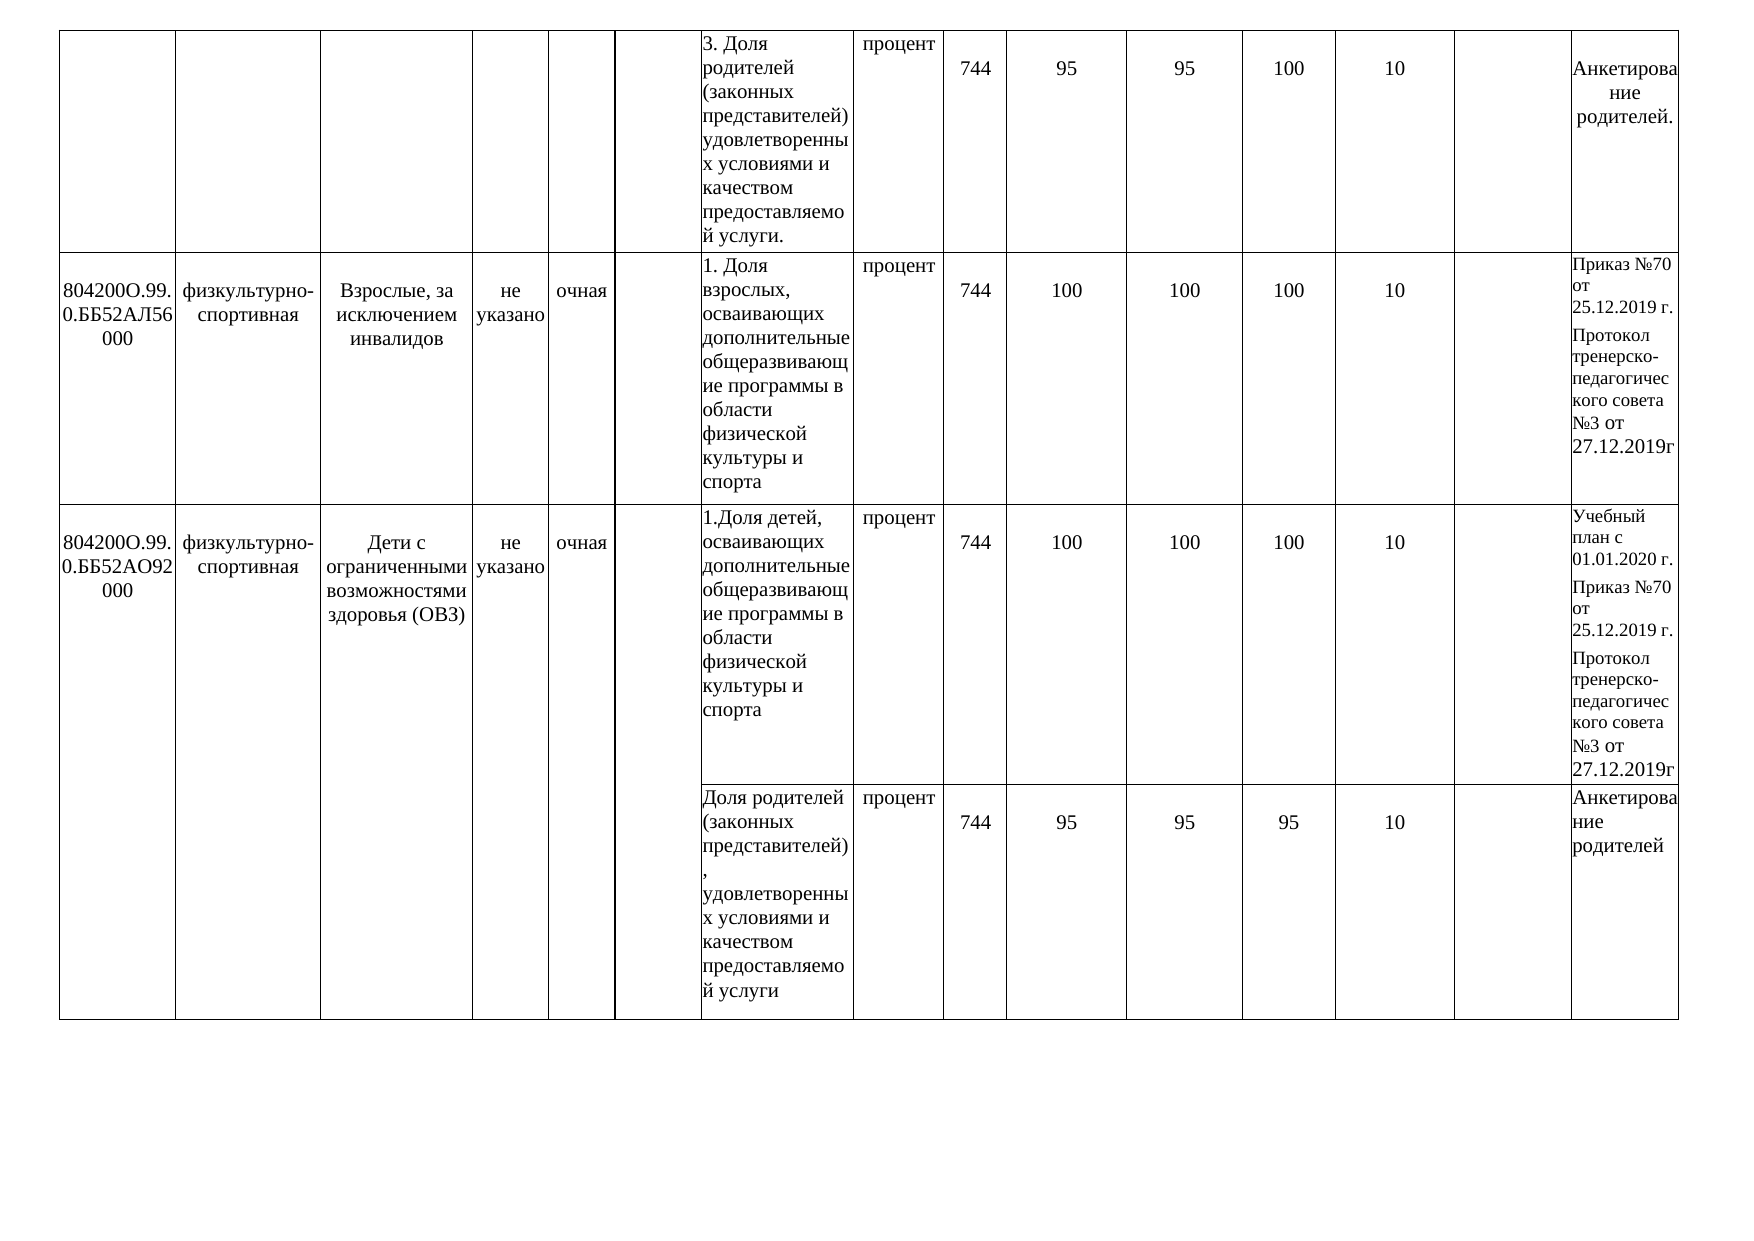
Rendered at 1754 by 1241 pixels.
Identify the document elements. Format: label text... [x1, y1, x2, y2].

table_cell Анкетирование родителей [1572, 785, 1678, 1019]
table_cell Взрослые, за исключением инвалидов [321, 253, 472, 504]
table_cell 804200О.99.0.ББ52АЛ56000 [60, 253, 175, 504]
table_cell 100 [1243, 253, 1335, 504]
table_cell 10 [1336, 31, 1454, 252]
table_cell 95 [1007, 785, 1126, 1019]
table_cell 95 [1007, 31, 1126, 252]
table_cell 744 [944, 31, 1006, 252]
table_cell 3. Доля родителей (законных представителей) удовлетворенных условиями и качеством предоставляемой услуги. [702, 31, 853, 252]
table_cell [1455, 253, 1571, 504]
table_cell физкультурно-спортивная [176, 505, 320, 1019]
table_cell 1. Доля взрослых, осваивающих дополнительные общеразвивающие программы в области физической культуры и спорта [702, 253, 853, 504]
table_cell 804200О.99.0.ББ52АО92000 [60, 505, 175, 1019]
table_cell Дети с ограниченными возможностями здоровья (ОВЗ) [321, 505, 472, 1019]
table_cell не указано [473, 253, 548, 504]
table_cell [321, 31, 472, 252]
table_cell 100 [1127, 505, 1242, 784]
table_cell 95 [1127, 31, 1242, 252]
table_cell процент [854, 253, 943, 504]
table_cell 10 [1336, 505, 1454, 784]
table_cell 95 [1127, 785, 1242, 1019]
table_cell процент [854, 505, 943, 784]
table_cell 100 [1007, 505, 1126, 784]
table_cell Приказ №70 от 25.12.2019 г. Протокол тренерско-педагогического совета №3 от 27.12.2019г [1572, 253, 1678, 504]
table_cell 744 [944, 505, 1006, 784]
table_cell процент [854, 785, 943, 1019]
table_cell Анкетирование родителей. [1572, 31, 1678, 252]
table_cell 100 [1127, 253, 1242, 504]
table_cell очная [549, 505, 614, 1019]
table_cell [176, 31, 320, 252]
table_cell Учебный план с 01.01.2020 г. Приказ №70 от 25.12.2019 г. Протокол тренерско-педагогического совета №3 от 27.12.2019г [1572, 505, 1678, 784]
table_cell 100 [1243, 505, 1335, 784]
table_cell [473, 31, 548, 252]
table_cell 10 [1336, 253, 1454, 504]
table_cell [549, 31, 614, 252]
table_cell 744 [944, 253, 1006, 504]
table_cell [616, 31, 701, 252]
table_cell 95 [1243, 785, 1335, 1019]
table_cell 1.Доля детей, осваивающих дополнительные общеразвивающие программы в области физической культуры и спорта [702, 505, 853, 784]
table_cell очная [549, 253, 614, 504]
table_cell 744 [944, 785, 1006, 1019]
table_cell [616, 505, 701, 1019]
table_cell 100 [1243, 31, 1335, 252]
table_cell [1455, 785, 1571, 1019]
table_cell 100 [1007, 253, 1126, 504]
table_cell не указано [473, 505, 548, 1019]
table_cell физкультурно-спортивная [176, 253, 320, 504]
table_cell [1455, 31, 1571, 252]
table_cell [60, 31, 175, 252]
table_cell [1455, 505, 1571, 784]
table_cell 10 [1336, 785, 1454, 1019]
table_cell [616, 253, 701, 504]
table_cell Доля родителей (законных представителей), удовлетворенных условиями и качеством предоставляемой услуги [702, 785, 853, 1019]
table_cell процент [854, 31, 943, 252]
